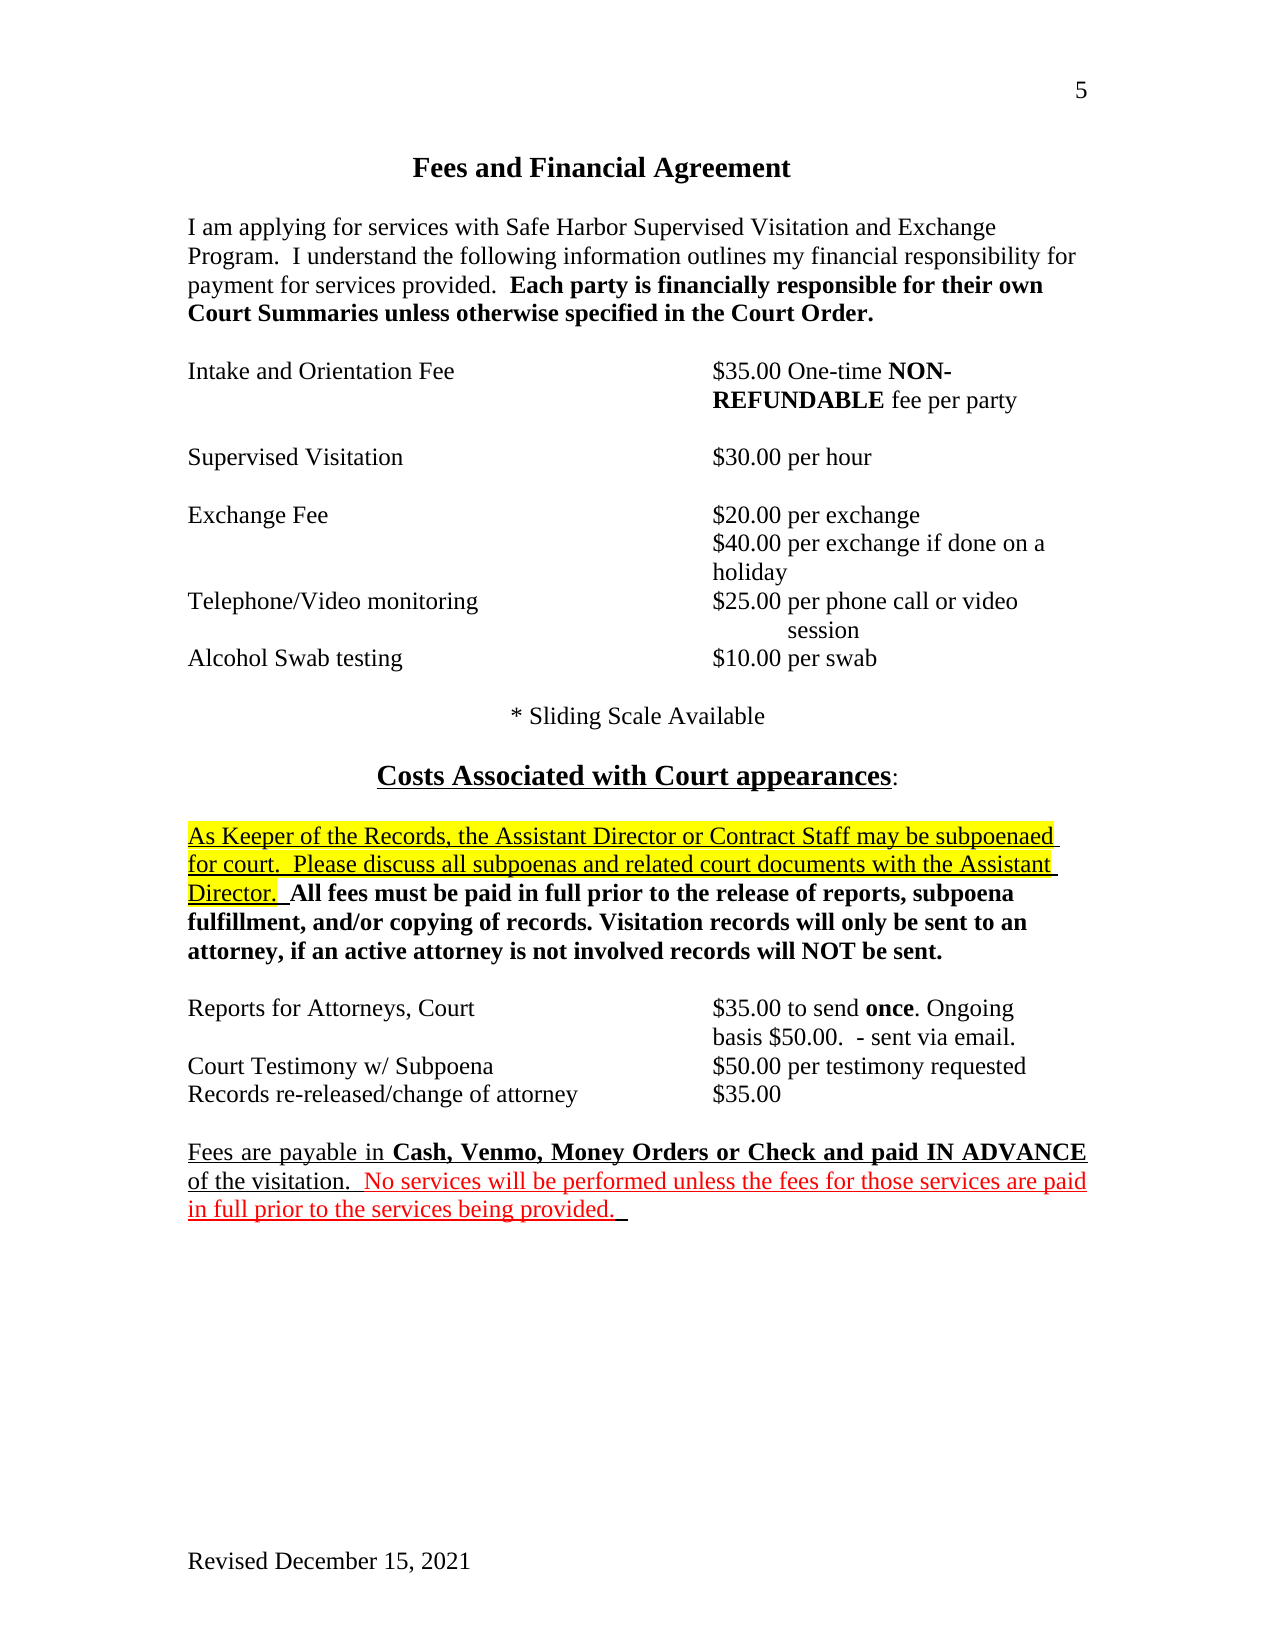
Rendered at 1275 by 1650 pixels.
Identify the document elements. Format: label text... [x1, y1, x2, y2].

text Telephone/Video monitoring $25.00 per phone call or video session [187, 586, 1087, 643]
text Reports for Attorneys, Court $35.00 to send once. Ongoing [187, 993, 1087, 1022]
text Supervised Visitation $30.00 per hour [187, 442, 1087, 500]
text Records re-released/change of attorney $35.00 [187, 1079, 1087, 1108]
text basis $50.00. - sent via email. [187, 1022, 1087, 1051]
text I am applying for services with Safe Harbor Supervised Visitation and Exchange Program. I understand the following information outlines my financial responsibility for payment for services provided. Each party is financially responsible for their own Court Summaries unless otherwise specified in the Court Order. [187, 212, 1087, 327]
text Exchange Fee $20.00 per exchange [187, 500, 1087, 528]
text Fees are payable in Cash, Venmo, Money Orders or Check and paid IN ADVANCE of the visitation. No services will be performed unless the fees for those services are paid in full prior to the services being provided. [187, 1137, 1087, 1162]
text Fees are payable in Cash, Venmo, Money Orders or Check and paid IN ADVANCE of the visitation. No services will be performed unless the fees for those services are paid in full prior to the services being provided. [187, 1163, 1087, 1191]
text Fees are payable in Cash, Venmo, Money Orders or Check and paid IN ADVANCE of the visitation. No services will be performed unless the fees for those services are paid in full prior to the services being provided. [187, 1192, 1087, 1223]
text $40.00 per exchange if done on a holiday [712, 528, 1087, 586]
text Costs Associated with Court appearances: [187, 758, 1087, 792]
text As Keeper of the Records, the Assistant Director or Contract Staff may be subpoenaed for court. Please discuss all subpoenas and related court documents with the Assistant Director. All fees must be paid in full prior to the release of reports, subpoena fulfillment, and/or copying of records. Visitation records will only be sent to an attorney, if an active attorney is not involved records will NOT be sent. [187, 821, 1087, 964]
text Court Testimony w/ Subpoena $50.00 per testimony requested [187, 1051, 1087, 1079]
text Alcohol Swab testing $10.00 per swab [187, 643, 1087, 672]
subtitle Fees and Financial Agreement [412, 150, 1087, 183]
text * Sliding Scale Available [187, 701, 1087, 730]
text Intake and Orientation Fee $35.00 One-time NON- REFUNDABLE fee per party [187, 356, 1087, 413]
